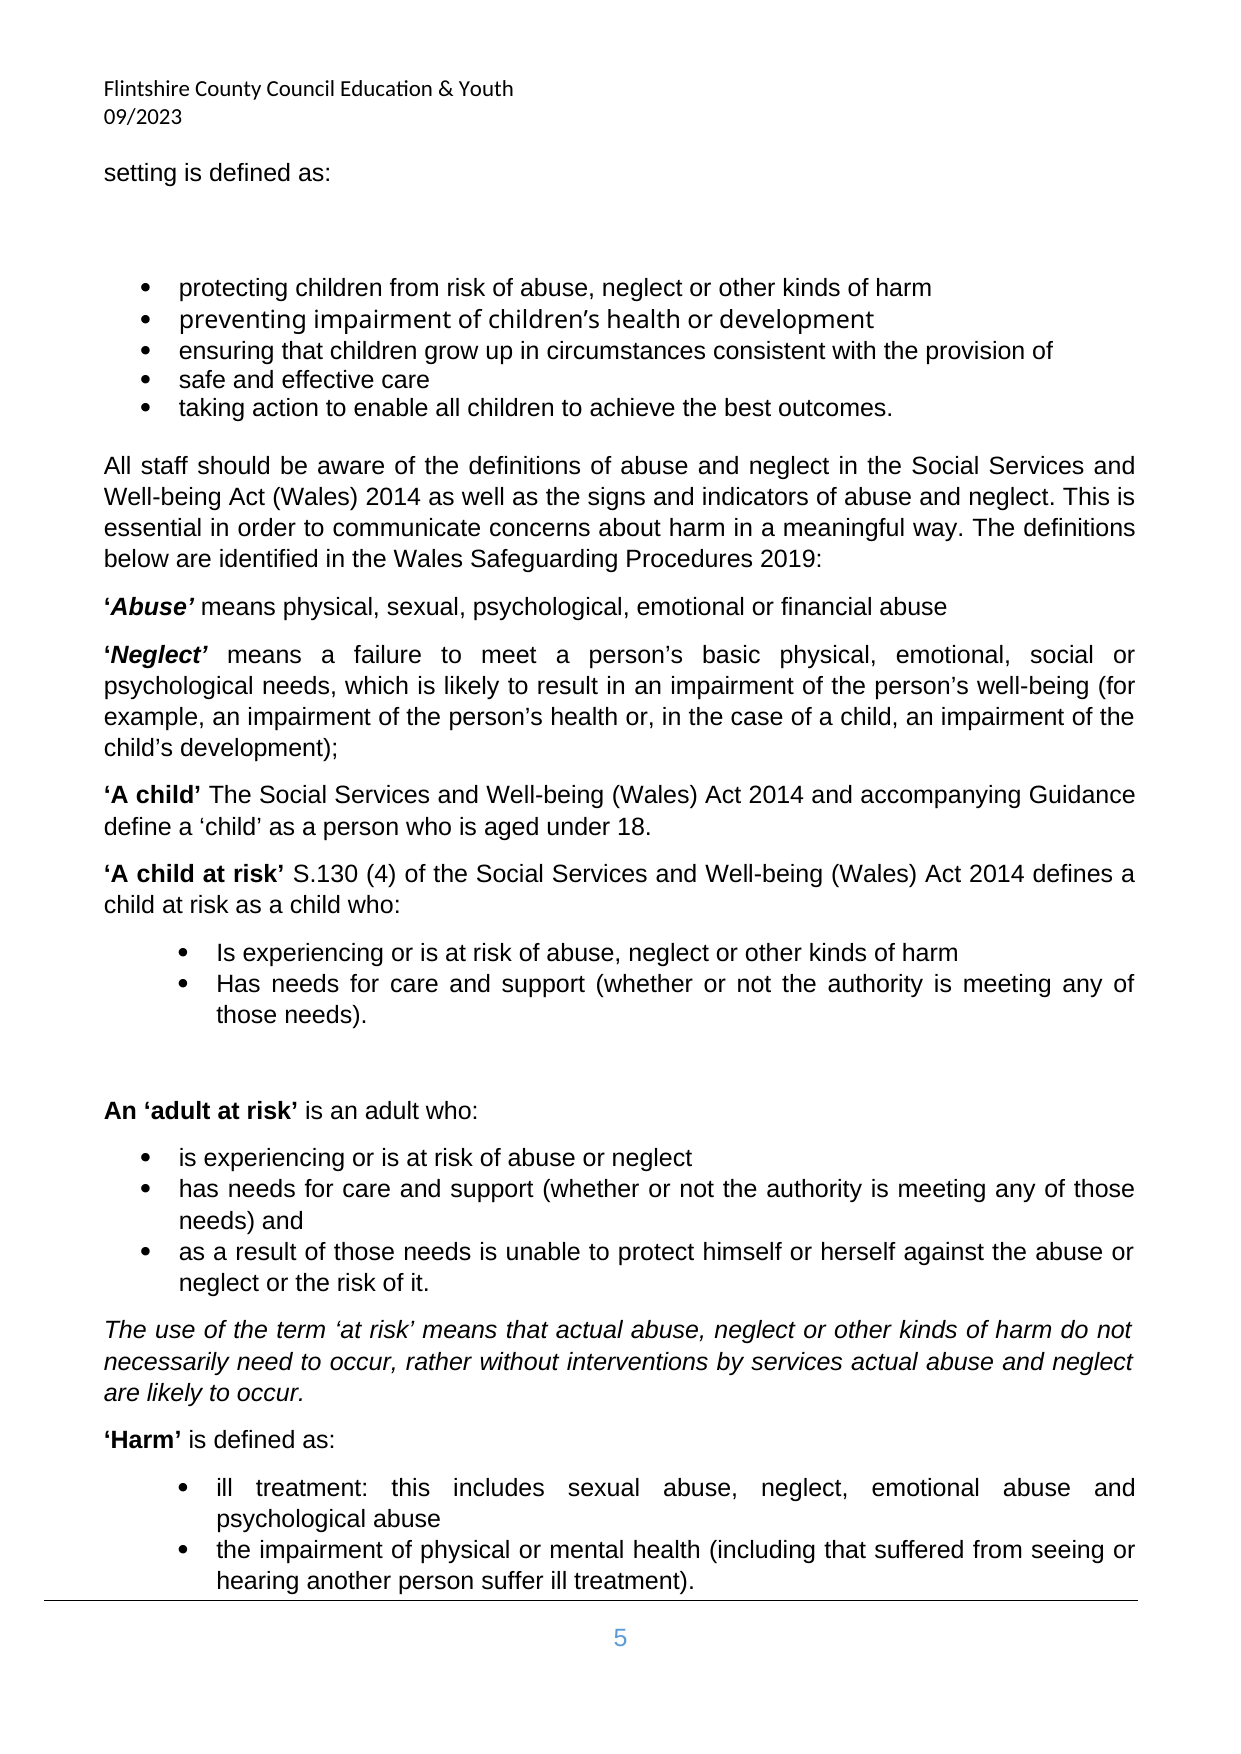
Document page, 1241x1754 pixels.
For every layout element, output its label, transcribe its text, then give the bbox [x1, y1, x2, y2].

list is experiencing or is at risk of abuse or neglect [141, 1143, 1137, 1172]
list as a result of those needs is unable to protect himself or herself against the abuse or neglect or the risk of it. [141, 1237, 1137, 1297]
list ill treatment: this includes sexual abuse, neglect, emotional abuse and psychological abuse [178, 1473, 1137, 1533]
list Is experiencing or is at risk of abuse, neglect or other kinds of harm [178, 938, 1137, 967]
text All staff should be aware of the definitions of abuse and neglect in the Social Services and Well-being Act (Wales) 2014 as well as the signs and indicators of abuse and neglect. This is essential in order to communicate concerns about harm in a meaningful way. The definitions below are identified in the Wales Safeguarding Procedures 2019: [103, 451, 1137, 573]
list preventing impairment of children’s health or development [141, 302, 1137, 336]
text ‘Harm’ is defined as: [103, 1425, 1137, 1454]
text setting is defined as: [103, 158, 1137, 187]
list safe and effective care [141, 364, 1137, 393]
text An ‘adult at risk’ is an adult who: [103, 1096, 1137, 1124]
list taking action to enable all children to achieve the best outcomes. [141, 393, 1137, 422]
text ‘A child at risk’ S.130 (4) of the Social Services and Well-being (Wales) Act 2014 defines a child at risk as a child who: [103, 859, 1137, 919]
list Has needs for care and support (whether or not the authority is meeting any of those needs). [178, 969, 1137, 1029]
text The use of the term ‘at risk’ means that actual abuse, neglect or other kinds of harm do not necessarily need to occur, rather without interventions by services actual abuse and neglect are likely to occur. [103, 1316, 1137, 1406]
list ensuring that children grow up in circumstances consistent with the provision of [141, 336, 1137, 364]
text ‘A child’ The Social Services and Well-being (Wales) Act 2014 and accompanying Guidance define a ‘child’ as a person who is aged under 18. [103, 780, 1137, 840]
list has needs for care and support (whether or not the authority is meeting any of those needs) and [141, 1174, 1137, 1234]
list protecting children from risk of abuse, neglect or other kinds of harm [141, 273, 1137, 302]
text ‘Neglect’ means a failure to meet a person’s basic physical, emotional, social or psychological needs, which is likely to result in an impairment of the person’s well-being (for example, an impairment of the person’s health or, in the case of a child, an impairment of the child’s development); [103, 639, 1137, 761]
list the impairment of physical or mental health (including that suffered from seeing or hearing another person suffer ill treatment). [178, 1535, 1137, 1595]
text ‘Abuse’ means physical, sexual, psychological, emotional or financial abuse [103, 592, 1137, 621]
